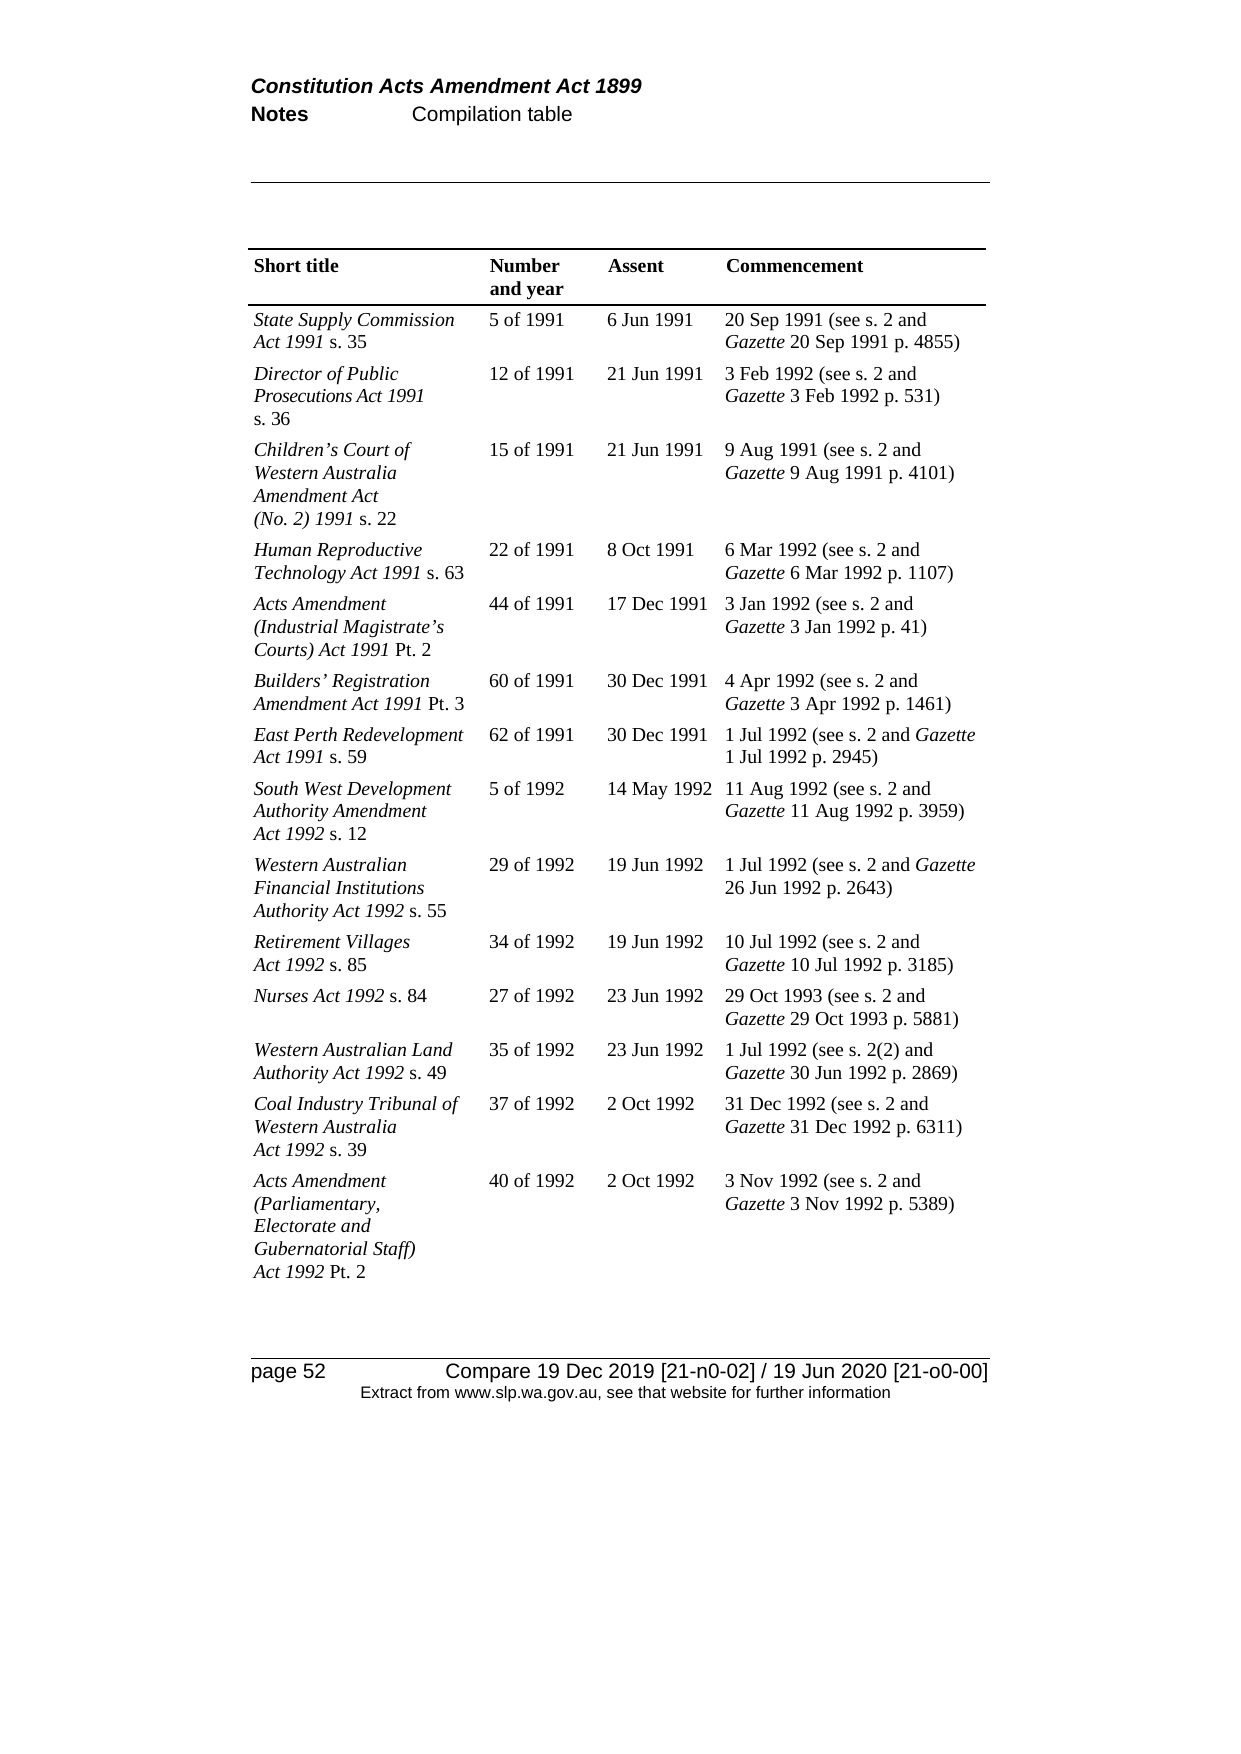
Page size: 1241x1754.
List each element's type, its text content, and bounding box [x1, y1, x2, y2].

table_cell 6 Mar 1992 (see s. 2 and Gazette 6 Mar 1992 p. 1107) [719, 534, 984, 588]
table_cell Western Australian Land Authority Act 1992 s. 49 [248, 1034, 483, 1088]
table_cell 19 Jun 1992 [601, 849, 719, 926]
table_header Number and year [484, 250, 602, 303]
table_cell 37 of 1992 [483, 1088, 601, 1165]
table_cell East Perth Redevelopment Act 1991 s. 59 [248, 719, 483, 772]
table_cell 9 Aug 1991 (see s. 2 and Gazette 9 Aug 1991 p. 4101) [719, 434, 984, 534]
table_cell Children’s Court of Western Australia Amendment Act (No. 2) 1991 s. 22 [248, 434, 483, 534]
table_cell 10 Jul 1992 (see s. 2 and Gazette 10 Jul 1992 p. 3185) [719, 926, 984, 980]
table_cell Director of Public Prosecutions Act 1991 s. 36 [248, 358, 483, 434]
table_cell 22 of 1991 [483, 534, 601, 588]
table_cell 23 Jun 1992 [601, 980, 719, 1034]
table_cell Acts Amendment (Parliamentary, Electorate and Gubernatorial Staff) Act 1992 Pt. 2 [248, 1165, 483, 1287]
table_cell 19 Jun 1992 [601, 926, 719, 980]
table_cell Nurses Act 1992 s. 84 [248, 980, 483, 1034]
table_cell South West Development Authority Amendment Act 1992 s. 12 [248, 773, 483, 849]
table_cell 60 of 1991 [483, 665, 601, 718]
table_cell Coal Industry Tribunal of Western Australia Act 1992 s. 39 [248, 1088, 483, 1165]
table_cell Builders’ Registration Amendment Act 1991 Pt. 3 [248, 665, 483, 718]
table_cell 30 Dec 1991 [601, 719, 719, 772]
table_cell 15 of 1991 [483, 434, 601, 534]
table_cell Retirement Villages Act 1992 s. 85 [248, 926, 483, 980]
table_cell 34 of 1992 [483, 926, 601, 980]
table_cell 29 Oct 1993 (see s. 2 and Gazette 29 Oct 1993 p. 5881) [719, 980, 984, 1034]
table_cell Western Australian Financial Institutions Authority Act 1992 s. 55 [248, 849, 483, 926]
table_cell 11 Aug 1992 (see s. 2 and Gazette 11 Aug 1992 p. 3959) [719, 773, 984, 849]
table_cell 62 of 1991 [483, 719, 601, 772]
table_cell 23 Jun 1992 [601, 1034, 719, 1088]
table_cell Human Reproductive Technology Act 1991 s. 63 [248, 534, 483, 588]
table_cell 6 Jun 1991 [601, 306, 719, 357]
table_cell 14 May 1992 [601, 773, 719, 849]
table_cell 1 Jul 1992 (see s. 2(2) and Gazette 30 Jun 1992 p. 2869) [719, 1034, 984, 1088]
table_cell State Supply Commission Act 1991 s. 35 [248, 306, 483, 357]
table_cell 30 Dec 1991 [601, 665, 719, 718]
table_cell 12 of 1991 [483, 358, 601, 434]
table_cell 40 of 1992 [483, 1165, 601, 1287]
table_cell 44 of 1991 [483, 588, 601, 664]
table_cell 3 Jan 1992 (see s. 2 and Gazette 3 Jan 1992 p. 41) [719, 588, 984, 664]
table_cell 31 Dec 1992 (see s. 2 and Gazette 31 Dec 1992 p. 6311) [719, 1088, 984, 1165]
table_header Assent [602, 250, 720, 303]
table_cell 3 Feb 1992 (see s. 2 and Gazette 3 Feb 1992 p. 531) [719, 358, 984, 434]
table_cell 2 Oct 1992 [601, 1088, 719, 1165]
table_cell 8 Oct 1991 [601, 534, 719, 588]
table_cell 4 Apr 1992 (see s. 2 and Gazette 3 Apr 1992 p. 1461) [719, 665, 984, 718]
table_cell 2 Oct 1992 [601, 1165, 719, 1287]
table_cell 1 Jul 1992 (see s. 2 and Gazette 1 Jul 1992 p. 2945) [719, 719, 984, 772]
table_cell 17 Dec 1991 [601, 588, 719, 664]
table_cell 21 Jun 1991 [601, 358, 719, 434]
table_cell Acts Amendment (Industrial Magistrate’s Courts) Act 1991 Pt. 2 [248, 588, 483, 664]
table_cell 3 Nov 1992 (see s. 2 and Gazette 3 Nov 1992 p. 5389) [719, 1165, 984, 1287]
table_cell 20 Sep 1991 (see s. 2 and Gazette 20 Sep 1991 p. 4855) [719, 306, 984, 357]
table_cell 5 of 1992 [483, 773, 601, 849]
table_header Commencement [720, 250, 986, 303]
table_cell 1 Jul 1992 (see s. 2 and Gazette 26 Jun 1992 p. 2643) [719, 849, 984, 926]
table_cell 5 of 1991 [483, 306, 601, 357]
table_cell 21 Jun 1991 [601, 434, 719, 534]
table_cell 29 of 1992 [483, 849, 601, 926]
table_cell 27 of 1992 [483, 980, 601, 1034]
table_header Short title [248, 250, 484, 303]
table_cell 35 of 1992 [483, 1034, 601, 1088]
